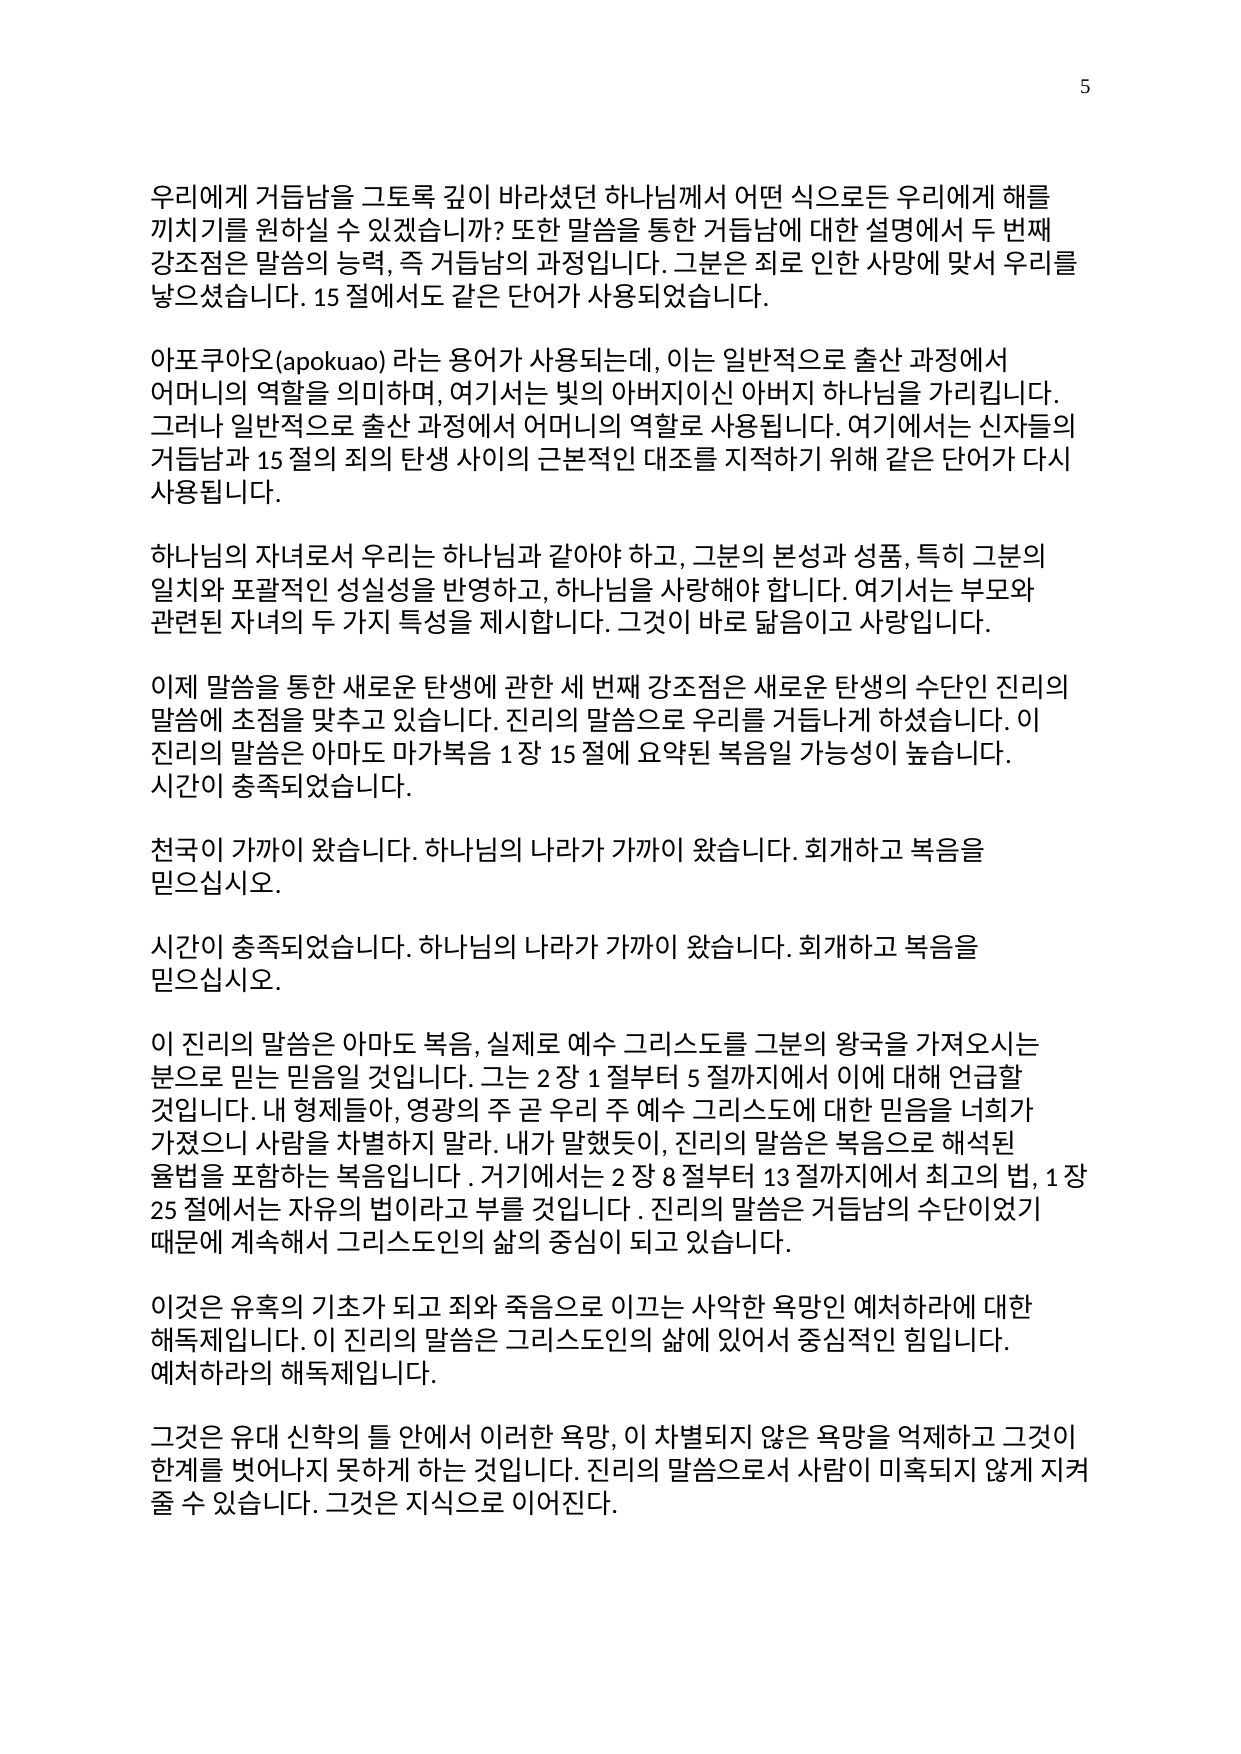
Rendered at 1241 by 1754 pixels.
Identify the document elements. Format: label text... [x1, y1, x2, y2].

text 하나님의 자녀로서 우리는 하나님과 같아야 하고, 그분의 본성과 성품, 특히 그분의 일치와 포괄적인 성실성을 반영하고, 하나님을 사랑해야 합니다. 여기서는 부모와 관련된 자녀의 두 가지 특성을 제시합니다. 그것이 바로 닮음이고 사랑입니다. [150, 541, 1090, 640]
text 천국이 가까이 왔습니다. 하나님의 나라가 가까이 왔습니다. 회개하고 복음을 믿으십시오. [150, 834, 1090, 900]
text 이제 말씀을 통한 새로운 탄생에 관한 세 번째 강조점은 새로운 탄생의 수단인 진리의 말씀에 초점을 맞추고 있습니다. 진리의 말씀으로 우리를 거듭나게 하셨습니다. 이 진리의 말씀은 아마도 마가복음 1장 15절에 요약된 복음일 가능성이 높습니다. 시간이 충족되었습니다. [150, 671, 1090, 803]
text 시간이 충족되었습니다. 하나님의 나라가 가까이 왔습니다. 회개하고 복음을 믿으십시오. [150, 931, 1090, 997]
text 우리에게 거듭남을 그토록 깊이 바라셨던 하나님께서 어떤 식으로든 우리에게 해를 끼치기를 원하실 수 있겠습니까? 또한 말씀을 통한 거듭남에 대한 설명에서 두 번째 강조점은 말씀의 능력, 즉 거듭남의 과정입니다. 그분은 죄로 인한 사망에 맞서 우리를 낳으셨습니다. 15절에서도 같은 단어가 사용되었습니다. [150, 181, 1090, 313]
text 아포쿠아오(apokuao) 라는 용어가 사용되는데, 이는 일반적으로 출산 과정에서 어머니의 역할을 의미하며, 여기서는 빛의 아버지이신 아버지 하나님을 가리킵니다. 그러나 일반적으로 출산 과정에서 어머니의 역할로 사용됩니다. 여기에서는 신자들의 거듭남과 15절의 죄의 탄생 사이의 근본적인 대조를 지적하기 위해 같은 단어가 다시 사용됩니다. [150, 344, 1090, 509]
text 이것은 유혹의 기초가 되고 죄와 죽음으로 이끄는 사악한 욕망인 예처하라에 대한 해독제입니다. 이 진리의 말씀은 그리스도인의 삶에 있어서 중심적인 힘입니다. 예처하라의 해독제입니다. [150, 1291, 1090, 1390]
text 그것은 유대 신학의 틀 안에서 이러한 욕망, 이 차별되지 않은 욕망을 억제하고 그것이 한계를 벗어나지 못하게 하는 것입니다. 진리의 말씀으로서 사람이 미혹되지 않게 지켜 줄 수 있습니다. 그것은 지식으로 이어진다. [150, 1421, 1090, 1520]
text 이 진리의 말씀은 아마도 복음, 실제로 예수 그리스도를 그분의 왕국을 가져오시는 분으로 믿는 믿음일 것입니다. 그는 2장 1절부터 5절까지에서 이에 대해 언급할 것입니다. 내 형제들아, 영광의 주 곧 우리 주 예수 그리스도에 대한 믿음을 너희가 가졌으니 사람을 차별하지 말라. 내가 말했듯이, 진리의 말씀은 복음으로 해석된 율법을 포함하는 복음입니다 . 거기에서는 2 장 8절부터 13절까지에서 최고의 법, 1장 25절에서는 자유의 법이라고 부를 것입니다 . 진리의 말씀은 거듭남의 수단이었기 때문에 계속해서 그리스도인의 삶의 중심이 되고 있습니다. [150, 1028, 1090, 1259]
